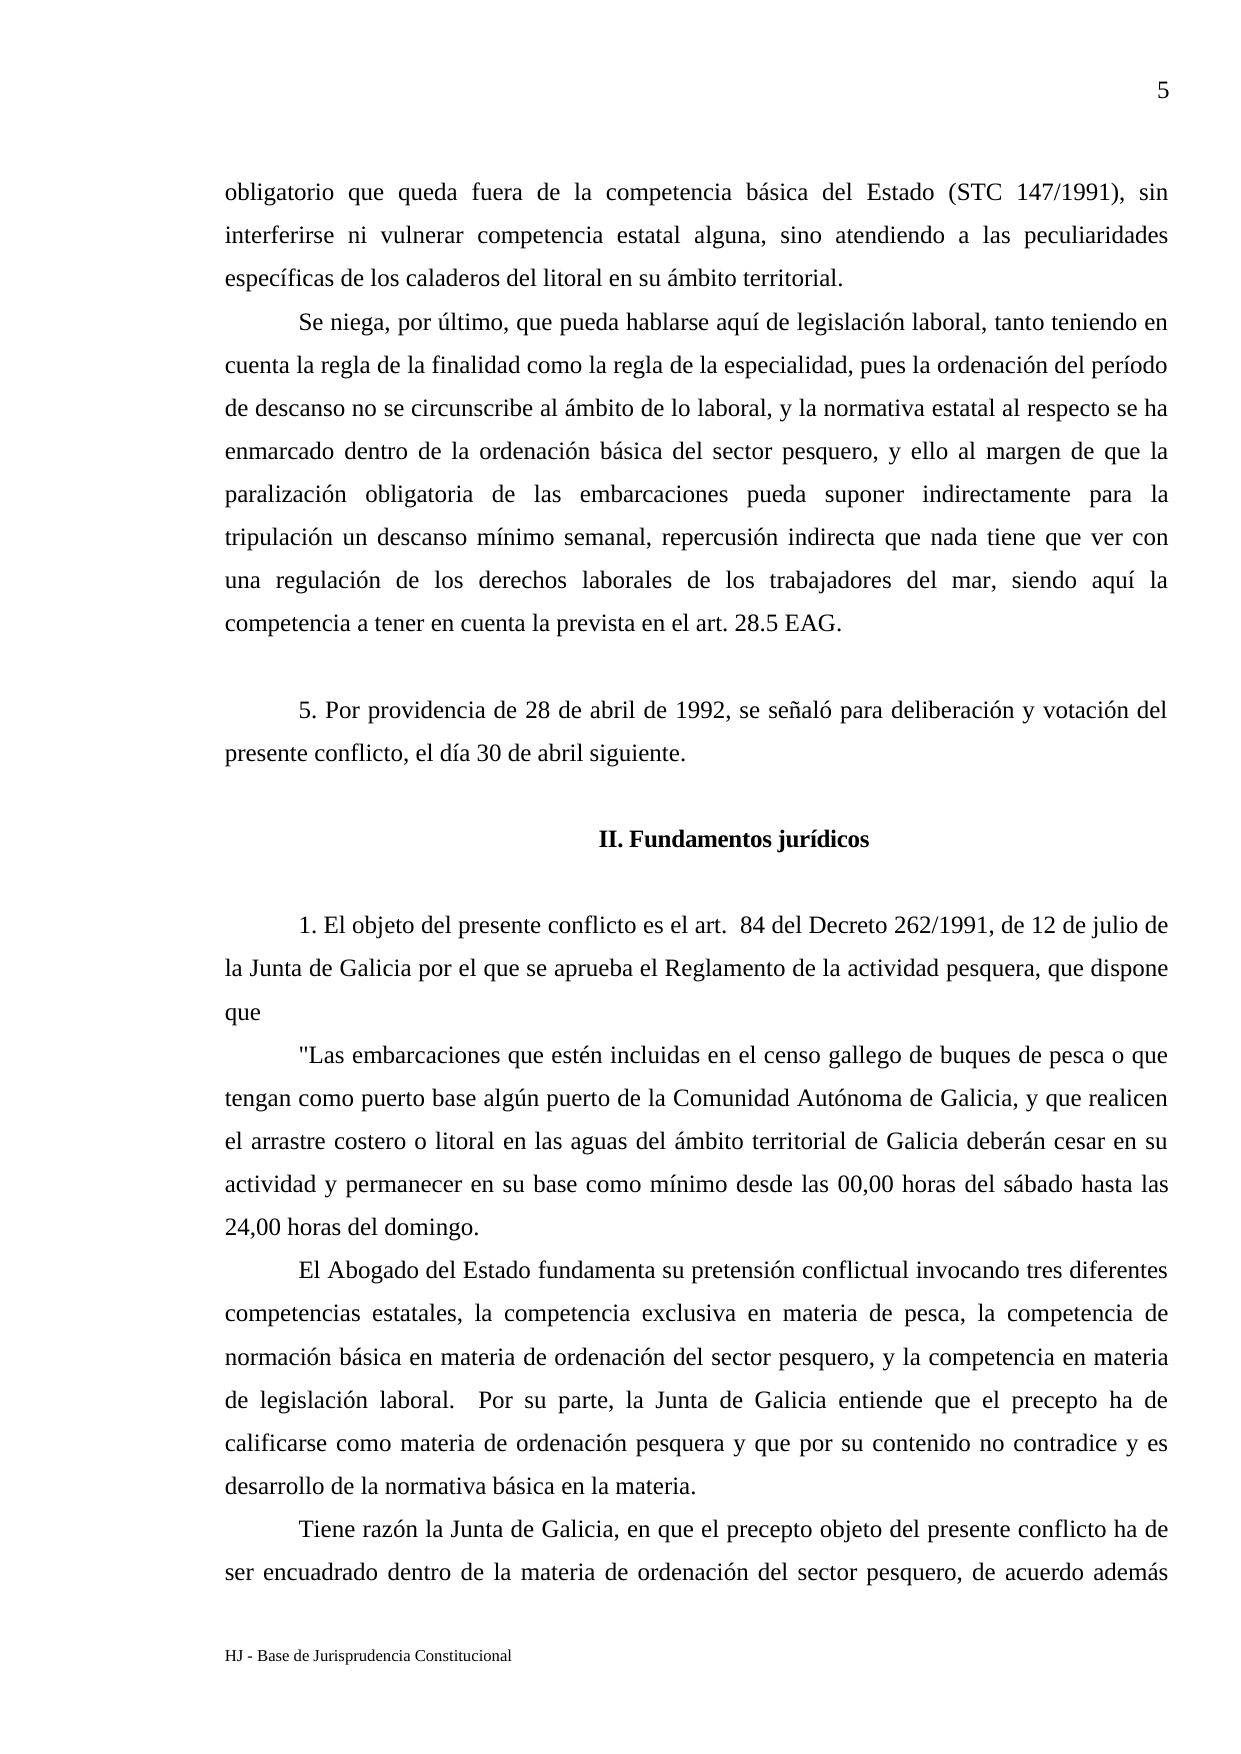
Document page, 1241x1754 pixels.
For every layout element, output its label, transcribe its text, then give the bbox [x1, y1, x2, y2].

text El Abogado del Estado fundamenta su pretensión conflictual invocando tres diferentes competencias estatales, la competencia exclusiva en materia de pesca, la competencia de normación básica en materia de ordenación del sector pesquero, y la competencia en materia de legislación laboral. Por su parte, la Junta de Galicia entiende que el precepto ha de calificarse como materia de ordenación pesquera y que por su contenido no contradice y es desarrollo de la normativa básica en la materia. [224, 1255, 1169, 1500]
text 1. El objeto del presente conflicto es el art. 84 del Decreto 262/1991, de 12 de julio de la Junta de Galicia por el que se aprueba el Reglamento de la actividad pesquera, que dispone que [224, 910, 1169, 1025]
text Se niega, por último, que pueda hablarse aquí de legislación laboral, tanto teniendo en cuenta la regla de la finalidad como la regla de la especialidad, pues la ordenación del período de descanso no se circunscribe al ámbito de lo laboral, y la normativa estatal al respecto se ha enmarcado dentro de la ordenación básica del sector pesquero, y ello al margen de que la paralización obligatoria de las embarcaciones pueda suponer indirectamente para la tripulación un descanso mínimo semanal, repercusión indirecta que nada tiene que ver con una regulación de los derechos laborales de los trabajadores del mar, siendo aquí la competencia a tener en cuenta la prevista en el art. 28.5 EAG. [224, 307, 1169, 637]
text "Las embarcaciones que estén incluidas en el censo gallego de buques de pesca o que tengan como puerto base algún puerto de la Comunidad Autónoma de Galicia, y que realicen el arrastre costero o litoral en las aguas del ámbito territorial de Galicia deberán cesar en su actividad y permanecer en su base como mínimo desde las 00,00 horas del sábado hasta las 24,00 horas del domingo. [224, 1040, 1169, 1241]
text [224, 1514, 1169, 1586]
subtitle II. Fundamentos jurídicos [224, 824, 1169, 853]
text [224, 177, 1169, 292]
text 5. Por providencia de 28 de abril de 1992, se señaló para deliberación y votación del presente conflicto, el día 30 de abril siguiente. [224, 695, 1169, 767]
